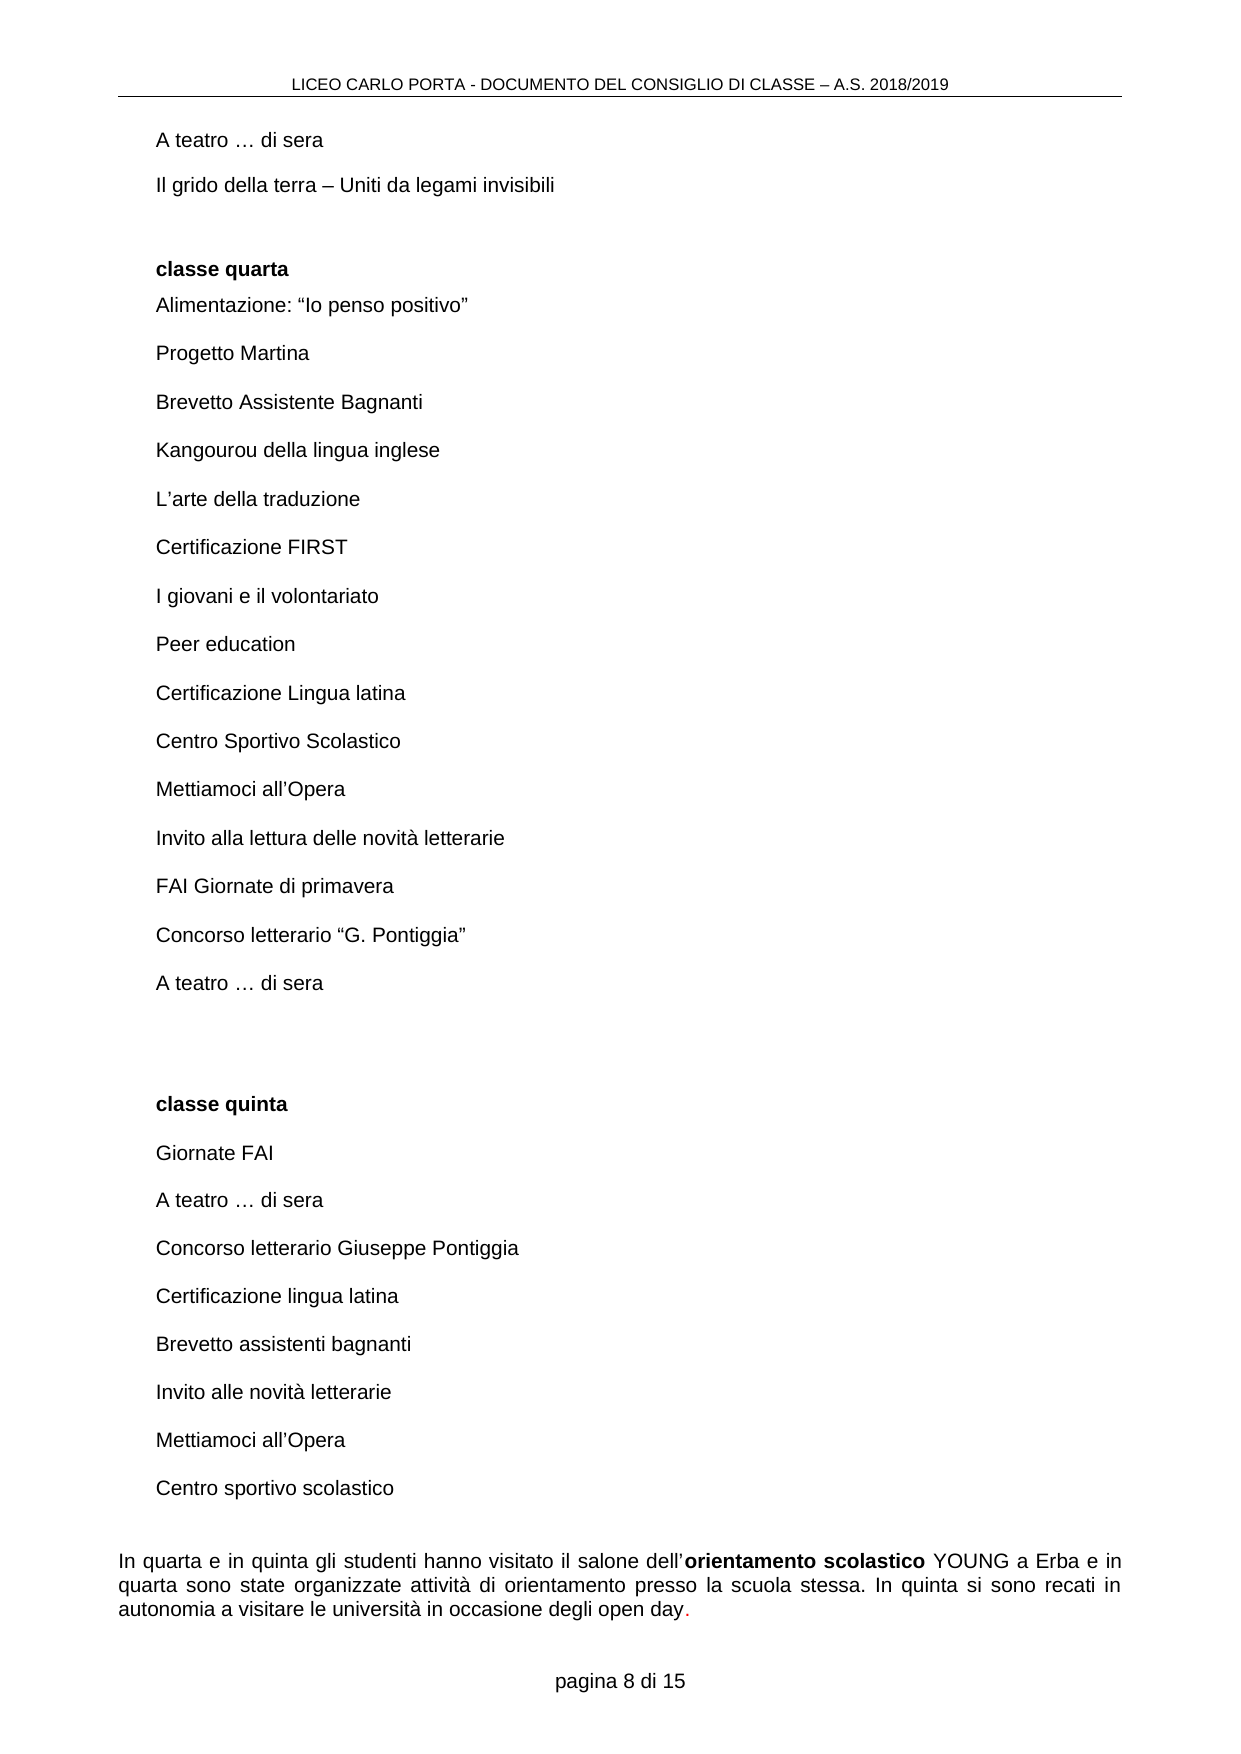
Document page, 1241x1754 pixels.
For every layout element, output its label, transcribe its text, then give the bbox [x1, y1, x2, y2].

text A teatro … di sera [156, 971, 1122, 995]
text FAI Giornate di primavera [156, 874, 1122, 898]
subtitle classe quinta [156, 1092, 1122, 1116]
text Brevetto Assistente Bagnanti [156, 390, 1122, 414]
text Kangourou della lingua inglese [156, 438, 1122, 462]
text Certificazione lingua latina [156, 1284, 1122, 1308]
text Il grido della terra – Uniti da legami invisibili [156, 173, 1122, 197]
text Mettiamoci all’Opera [156, 1428, 1122, 1452]
text A teatro … di sera [156, 128, 1122, 152]
text Giornate FAI [156, 1140, 1122, 1164]
text Centro Sportivo Scolastico [156, 729, 1122, 753]
text I giovani e il volontariato [156, 583, 1122, 607]
text Brevetto assistenti bagnanti [156, 1332, 1122, 1356]
text Mettiamoci all’Opera [156, 777, 1122, 801]
text Alimentazione: “Io penso positivo” [156, 293, 1122, 317]
subtitle classe quarta [156, 256, 1122, 280]
text Peer education [156, 632, 1122, 656]
text L’arte della traduzione [156, 487, 1122, 511]
text Invito alla lettura delle novità letterarie [156, 826, 1122, 849]
text Progetto Martina [156, 341, 1122, 365]
text In quarta e in quinta gli studenti hanno visitato il salone dell’orientamento scolastico YOUNG a Erba e in quarta sono state organizzate attività di orientamento presso la scuola stessa. In quinta si sono recati in autonomia a visitare le università in occasione degli open day. [118, 1549, 1122, 1621]
text Certificazione FIRST [156, 535, 1122, 559]
text Certificazione Lingua latina [156, 680, 1122, 704]
text Concorso letterario “G. Pontiggia” [156, 922, 1122, 946]
text Centro sportivo scolastico [156, 1476, 1122, 1500]
text Concorso letterario Giuseppe Pontiggia [156, 1236, 1122, 1260]
text A teatro … di sera [156, 1188, 1122, 1212]
text Invito alle novità letterarie [156, 1380, 1122, 1404]
